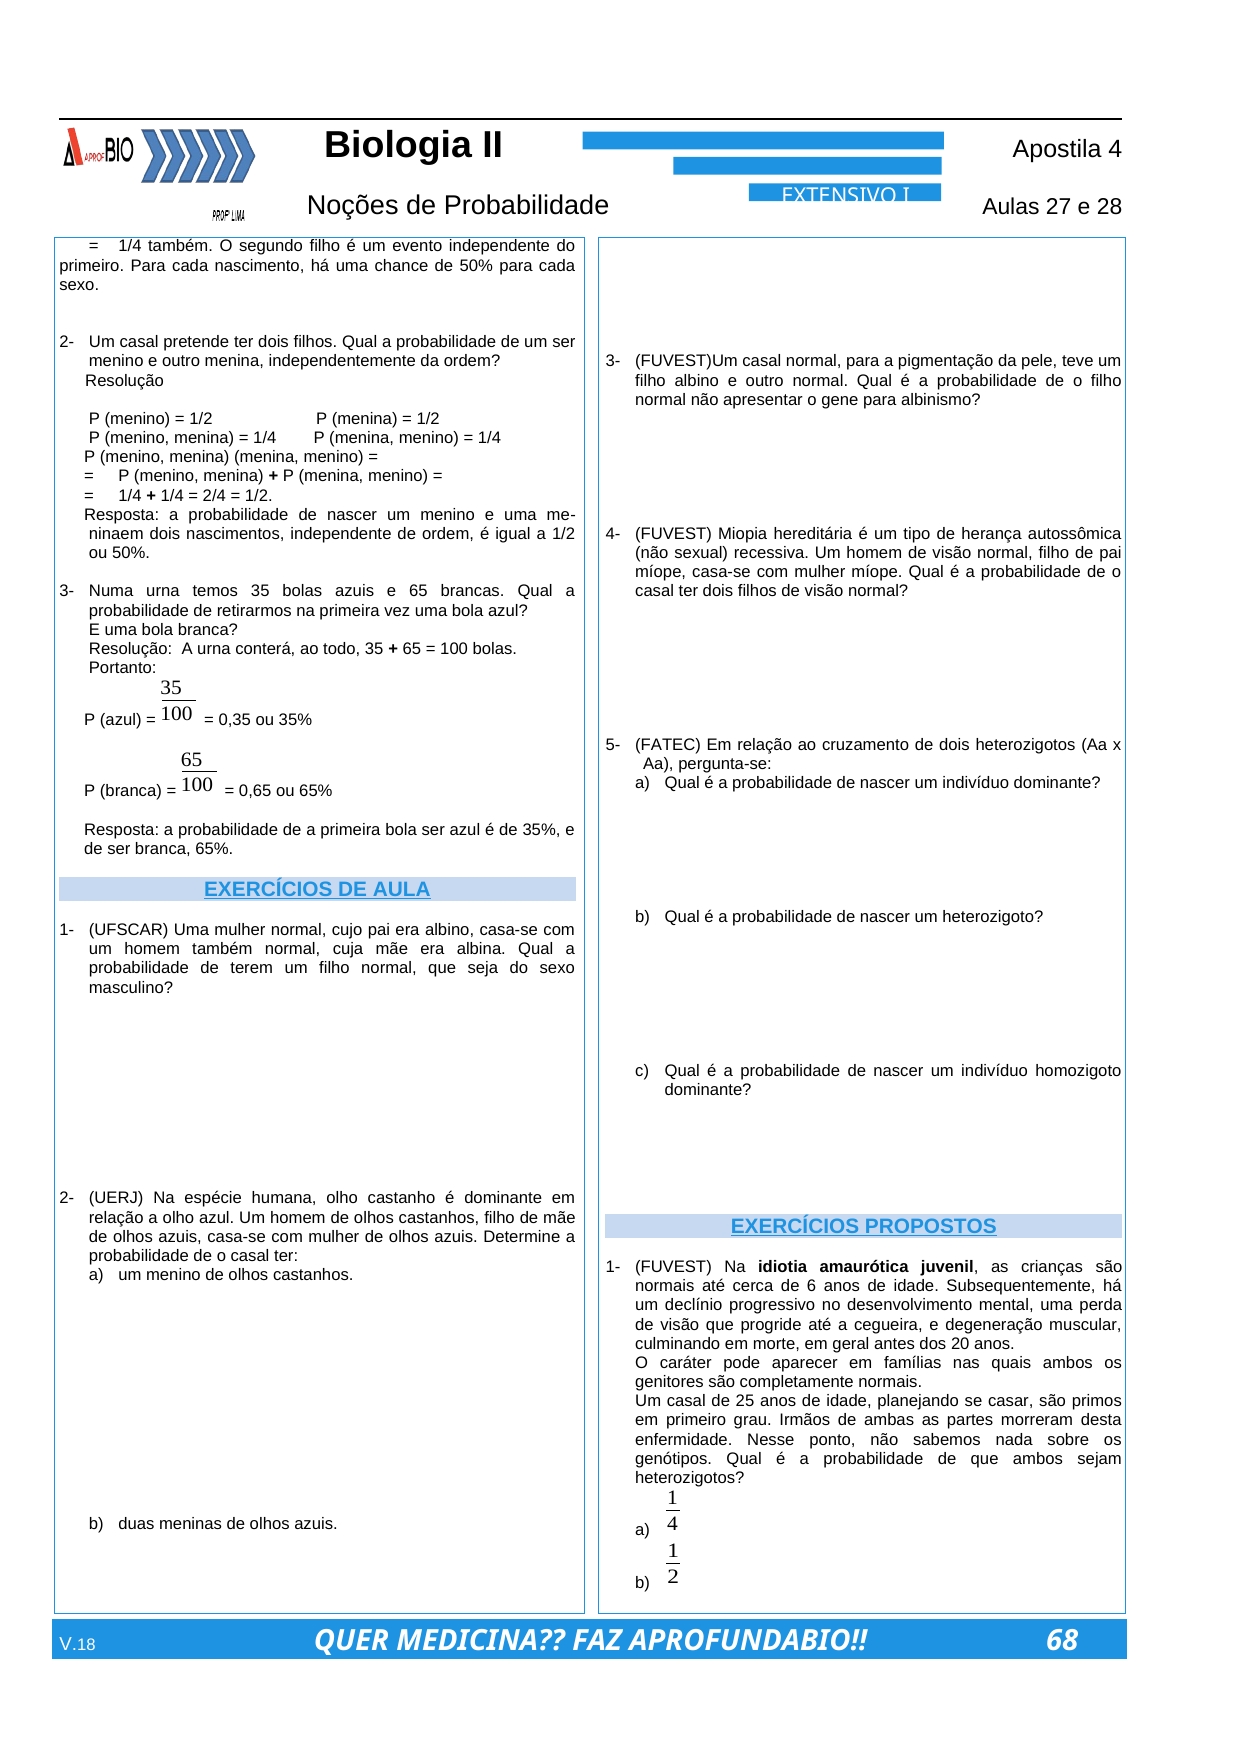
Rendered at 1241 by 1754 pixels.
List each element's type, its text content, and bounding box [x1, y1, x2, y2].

text EXERCÍCIOS DE AULA [59, 877, 576, 901]
text EXERCÍCIOS PROPOSTOS [605, 1214, 1122, 1238]
text Resolução [85, 370, 576, 389]
list Qual é a probabilidade de nascer um indivíduo homozigoto dominante? [635, 1060, 1122, 1099]
text P (menino, menina) = 1/4 P (menina, menino) = 1/4 [59, 428, 576, 447]
list (FUVEST)Um casal normal, para a pigmentação da pele, teve um filho albino e outro normal. Qual é a probabilidade de o filho normal não apresentar o gene para albinismo? [605, 351, 1122, 409]
list Qual é a probabilidade de nascer um indivíduo dominante? [635, 773, 1122, 792]
text E uma bola branca? [89, 619, 576, 639]
text O caráter pode aparecer em famílias nas quais ambos os genitores são completamente normais. [605, 1353, 1122, 1391]
text = 1/4 + 1/4 = 2/4 = 1/2. [84, 485, 576, 504]
list (FATEC) Em relação ao cruzamento de dois heterozigotos (Aa x Aa), pergunta-se: [605, 734, 1122, 773]
picture [59, 120, 257, 227]
text P (branca) = = 0,65 ou 65% [84, 748, 576, 800]
text 2- Um casal pretende ter dois filhos. Qual a probabilidade de um ser menino e outro menina, independentemente da ordem? [59, 332, 576, 370]
text Um casal de 25 anos de idade, planejando se casar, são primos em primeiro grau. Irmãos de ambas as partes morreram desta enfermidade. Nesse ponto, não sabemos nada sobre os genótipos. Qual é a probabilidade de que ambos sejam heterozigotos? [635, 1391, 1122, 1487]
text a) um menino de olhos castanhos. [89, 1265, 576, 1284]
list (UFSCAR) Uma mulher normal, cujo pai era albino, casa-se com um homem também normal, cuja mãe era albina. Qual a probabilidade de terem um filho normal, que seja do sexo masculino? [59, 920, 576, 997]
list Qual é a probabilidade de nascer um heterozigoto? [635, 907, 1122, 926]
list (FUVEST) Miopia hereditária é um tipo de herança autossômica (não sexual) recessiva. Um homem de visão normal, filho de pai míope, casa-se com mulher míope. Qual é a probabilidade de o casal ter dois filhos de visão normal? [605, 524, 1122, 600]
list (UERJ) Na espécie humana, olho castanho é dominante em relação a olho azul. Um homem de olhos castanhos, filho de mãe de olhos azuis, casa-se com mulher de olhos azuis. Determine a probabilidade de o casal ter: [59, 1188, 576, 1265]
text Portanto: [89, 658, 576, 677]
text b) duas meninas de olhos azuis. [89, 1514, 576, 1533]
text Resolução: A urna conterá, ao todo, 35 + 65 = 100 bolas. [89, 639, 576, 658]
text = 1/4 também. O segundo filho é um evento independente do primeiro. Para cada nascimento, há uma chance de 50% para cada sexo. [59, 236, 576, 294]
text Resposta: a probabilidade de a primeira bola ser azul é de 35%, e de ser branca, 65%. [84, 819, 576, 858]
list (FUVEST) Na idiotia amaurótica juvenil, as crianças são normais até cerca de 6 anos de idade. Subsequentemente, há um declínio progressivo no desenvolvimento mental, uma perda de visão que progride até a cegueira, e degeneração muscular, culminando em morte, em geral antes dos 20 anos. [605, 1257, 1122, 1353]
text P (azul) = = 0,35 ou 35% [84, 677, 576, 729]
text P (menino) = 1/2 P (menina) = 1/2 [85, 409, 576, 428]
text P (menino, menina) (menina, menino) = [84, 447, 576, 466]
text 3- Numa urna temos 35 bolas azuis e 65 brancas. Qual a probabilidade de retirarmos na primeira vez uma bola azul? [59, 581, 576, 619]
text = P (menino, menina) + P (menina, menino) = [84, 466, 576, 485]
text Resposta: a probabilidade de nascer um menino e uma meninaem dois nascimentos, independente de ordem, é igual a 1/2 ou 50%. [84, 504, 576, 562]
